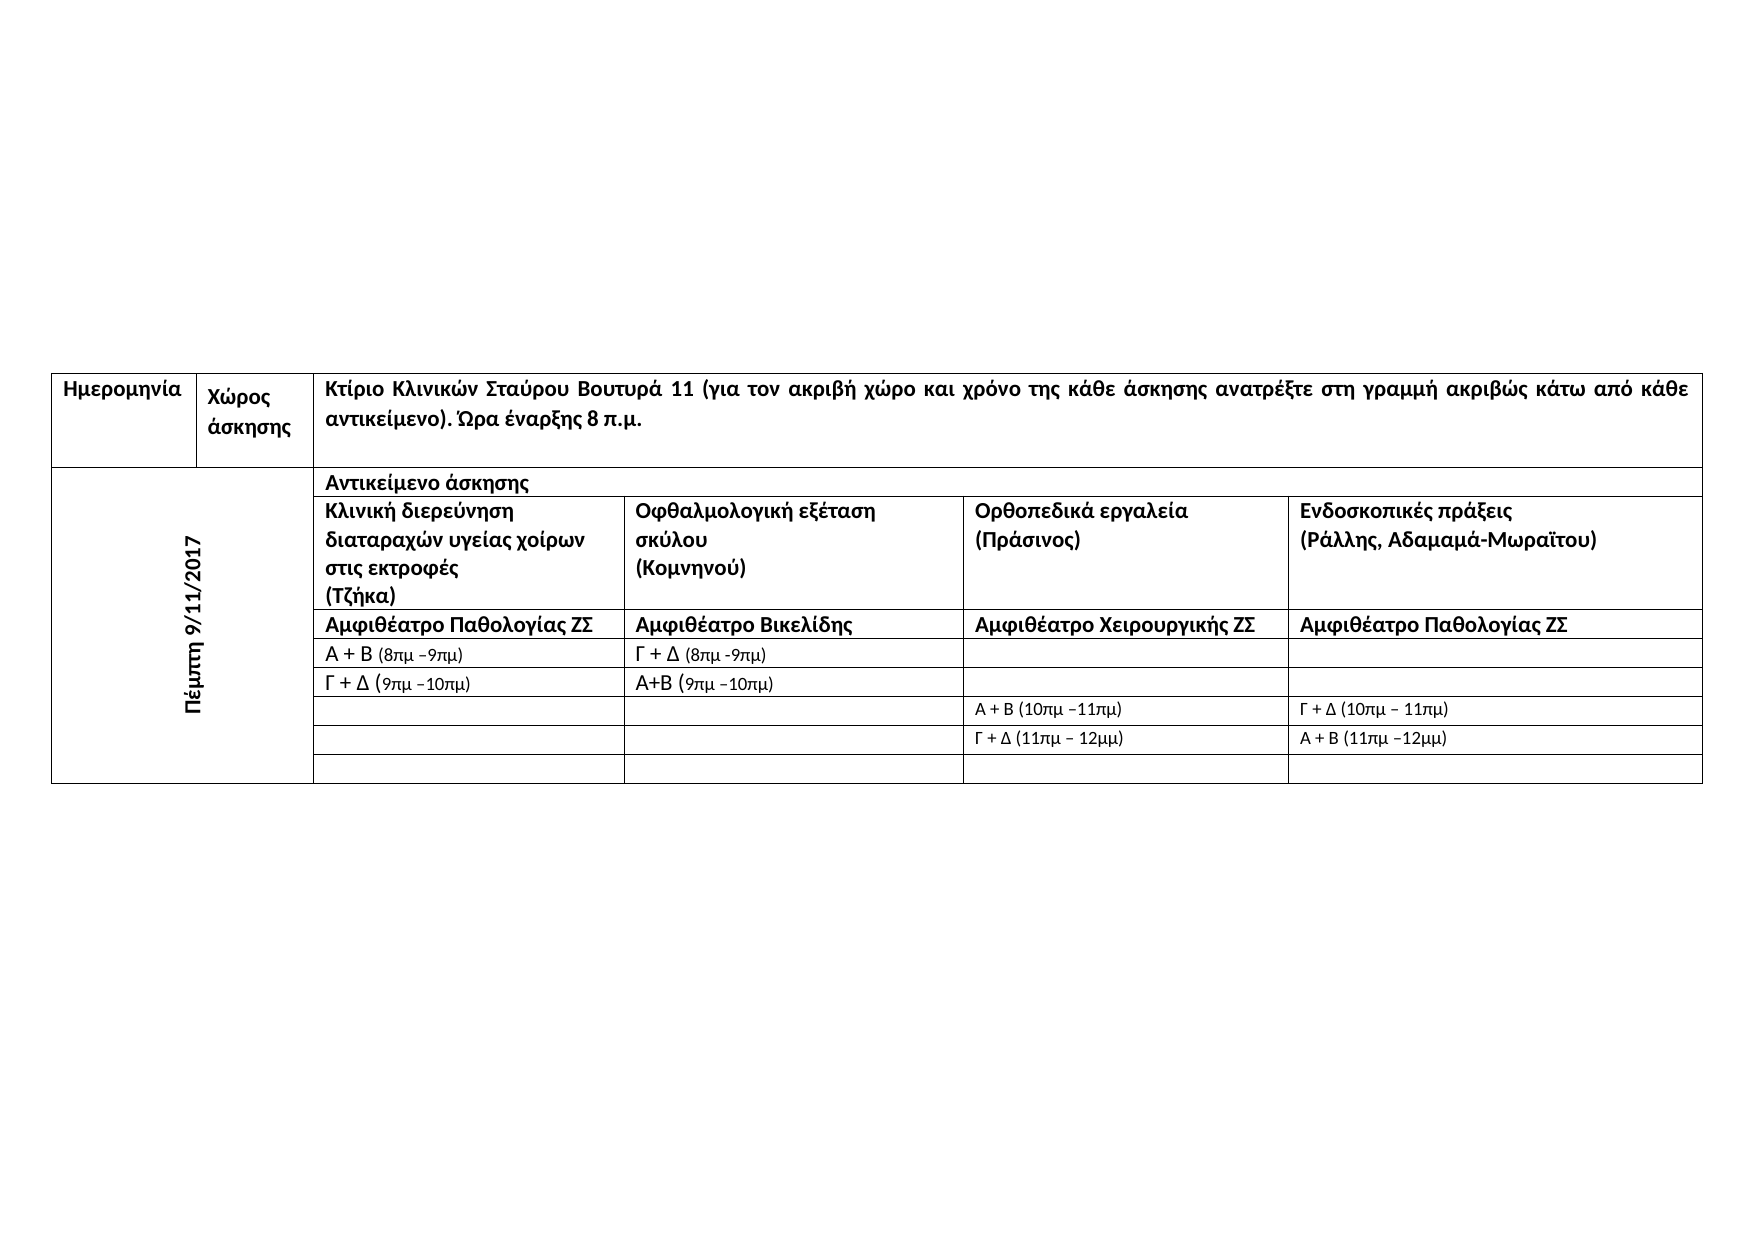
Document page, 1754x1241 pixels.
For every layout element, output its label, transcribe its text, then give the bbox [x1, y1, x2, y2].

table_cell [625, 697, 963, 725]
table_cell [625, 726, 963, 754]
table_cell Αμφιθέατρο Βικελίδης [625, 610, 963, 638]
table_cell Ενδοσκοπικές πράξεις (Ράλλης, Αδαμαμά-Μωραϊτου) [1289, 497, 1702, 609]
table_header Χώρος άσκησης [197, 374, 313, 467]
table_cell Α+Β (9πμ –10πμ) [625, 668, 963, 696]
table_cell Γ + Δ (10πμ – 11πμ) [1289, 697, 1702, 725]
table_header Κτίριο Κλινικών Σταύρου Βουτυρά 11 (για τον ακριβή χώρο και χρόνο της κάθε άσκησης ανατρέξτε στη γραμμή ακριβώς κάτω από κάθε αντικείμενο). Ώρα έναρξης 8 π.μ. [314, 374, 1702, 467]
table_cell Α + Β (10πμ –11πμ) [964, 697, 1288, 725]
table_cell Πέμπτη 9/11/2017 [52, 468, 313, 783]
table_cell Αμφιθέατρο Χειρουργικής ΖΣ [964, 610, 1288, 638]
table_cell [964, 639, 1288, 667]
table_cell [625, 755, 963, 783]
table_cell [314, 697, 624, 725]
table_cell [964, 755, 1288, 783]
table_header Ημερομηνία [52, 374, 196, 467]
table_cell Κλινική διερεύνηση διαταραχών υγείας χοίρων στις εκτροφές (Τζήκα) [314, 497, 624, 609]
table_cell [1289, 668, 1702, 696]
table_cell [964, 668, 1288, 696]
table_cell Ορθοπεδικά εργαλεία (Πράσινος) [964, 497, 1288, 609]
table_cell Α + Β (11πμ –12μμ) [1289, 726, 1702, 754]
table_cell Αντικείμενο άσκησης [314, 468, 1702, 496]
table_cell Γ + Δ (9πμ –10πμ) [314, 668, 624, 696]
table_cell [314, 755, 624, 783]
table_cell Γ + Δ (8πμ -9πμ) [625, 639, 963, 667]
table_cell Α + Β (8πμ –9πμ) [314, 639, 624, 667]
table_cell Αμφιθέατρο Παθολογίας ΖΣ [1289, 610, 1702, 638]
table_cell [1289, 755, 1702, 783]
table_cell [1289, 639, 1702, 667]
table_cell Οφθαλμολογική εξέταση σκύλου (Κομνηνού) [625, 497, 963, 609]
table_cell Αμφιθέατρο Παθολογίας ΖΣ [314, 610, 624, 638]
table_cell [314, 726, 624, 754]
table_cell Γ + Δ (11πμ – 12μμ) [964, 726, 1288, 754]
